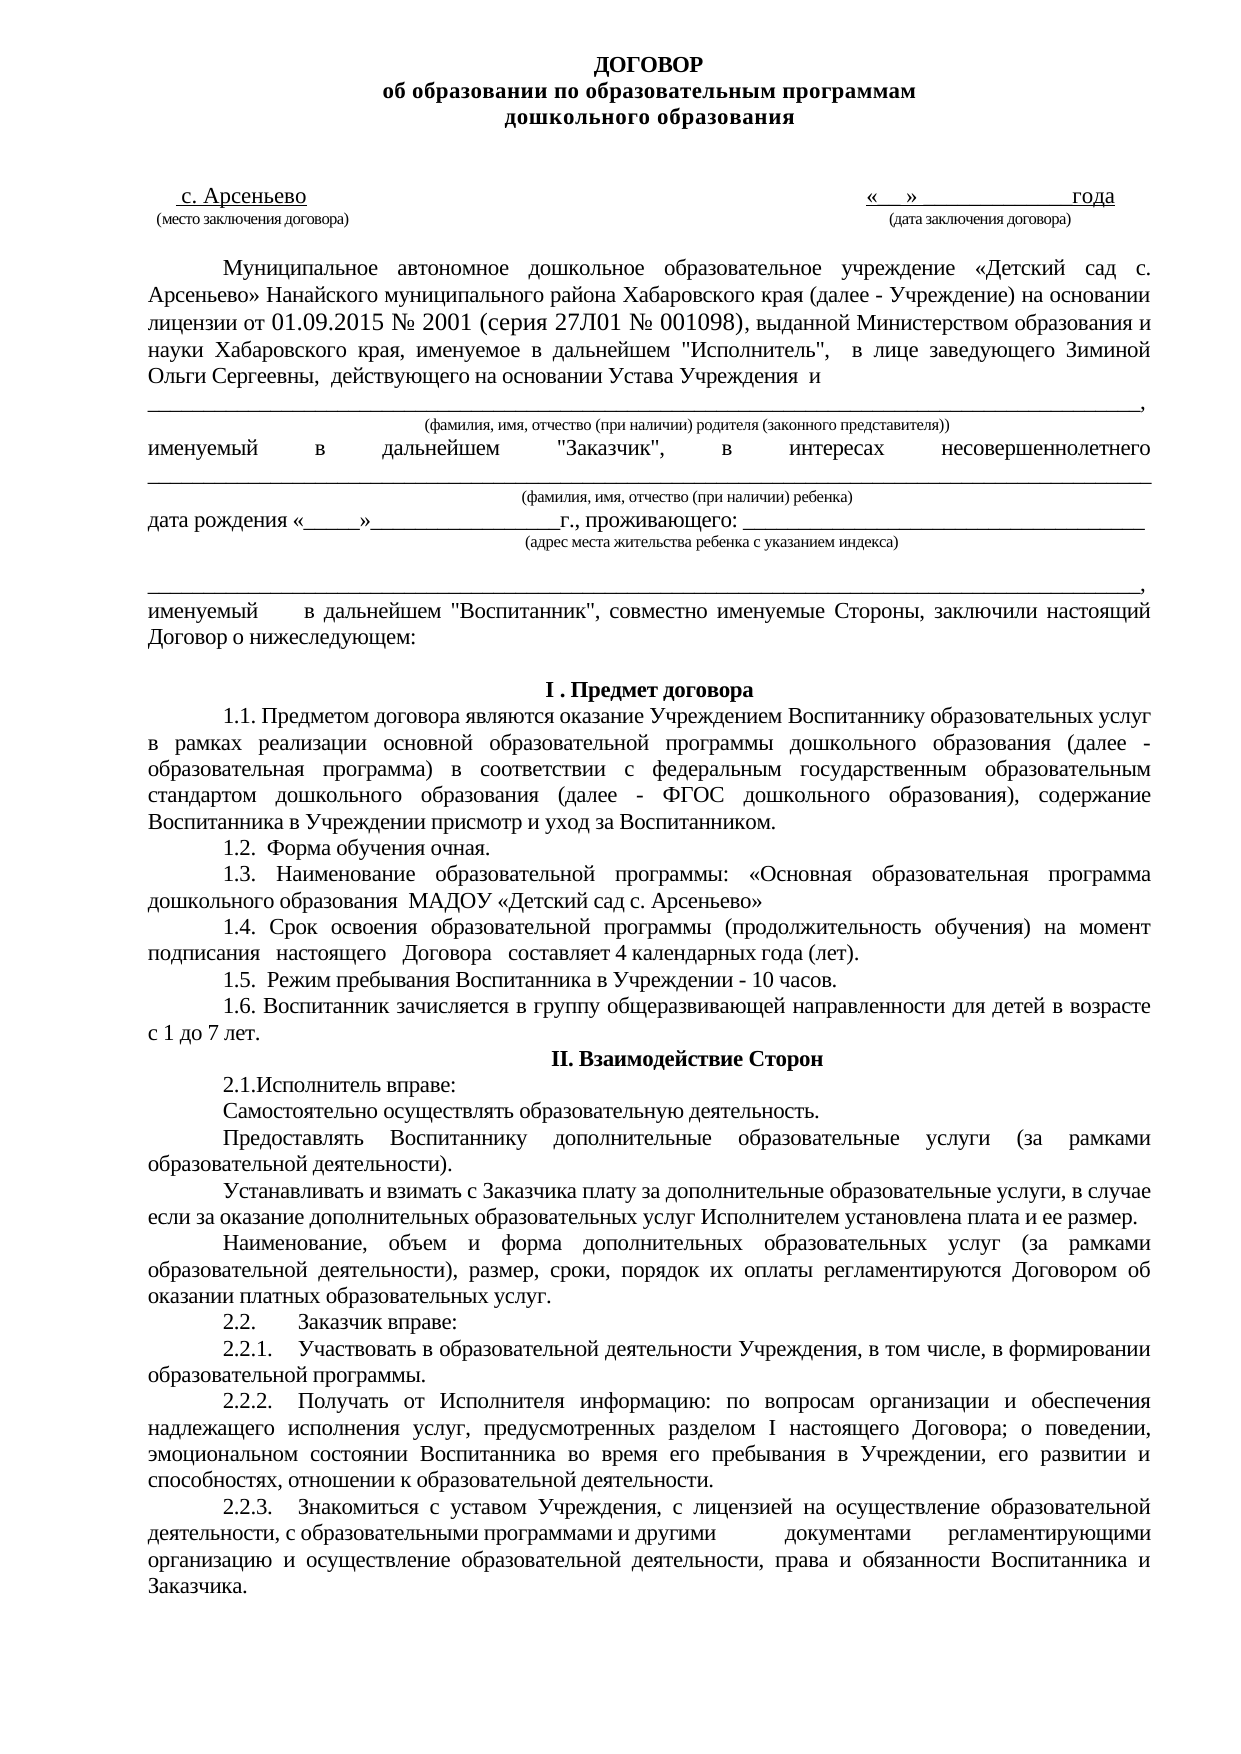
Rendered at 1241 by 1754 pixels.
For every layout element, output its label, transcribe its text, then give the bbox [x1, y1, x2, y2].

text 2.1.Исполнитель вправе: [148, 1071, 1152, 1098]
text (фамилия, имя, отчество (при наличии) родителя (законного представителя)) [148, 415, 1152, 434]
text 2.2. Заказчик вправе: [148, 1308, 1152, 1335]
text дошкольного образования [148, 103, 1152, 130]
text 2.2.3. Знакомиться с уставом Учреждения, с лицензией на осуществление образовательной деятельности, с образовательными программами и другими документами регламентирующими организацию и осуществление образовательной деятельности, права и обязанности Воспитанника и Заказчика. [148, 1493, 1152, 1598]
text Самостоятельно осуществлять образовательную деятельность. [148, 1098, 1152, 1124]
text 1.6. Воспитанник зачисляется в группу общеразвивающей направленности для детей в возрасте с 1 до 7 лет. [148, 992, 1152, 1045]
text дата рождения «_____»_________________г., проживающего: ____________________________________ [148, 506, 1152, 532]
text 2.2.1. Участвовать в образовательной деятельности Учреждения, в том числе, в формировании образовательной программы. [148, 1335, 1152, 1387]
text 1.3. Наименование образовательной программы: «Основная образовательная программа дошкольного образования МАДОУ «Детский сад с. Арсеньево» [148, 860, 1152, 913]
text Наименование, объем и форма дополнительных образовательных услуг (за рамками образовательной деятельности), размер, сроки, порядок их оплаты регламентируются Договором об оказании платных образовательных услуг. [148, 1229, 1152, 1308]
text II. Взаимодействие Сторон [148, 1045, 1152, 1071]
text с. Арсеньево «__ » _____________года [153, 182, 1152, 209]
text об образовании по образовательным программам [148, 77, 1152, 103]
text (место заключения договора) (дата заключения договора) [153, 209, 1152, 228]
text _________________________________________________________________________________________, [148, 388, 1152, 415]
text _________________________________________________________________________________________, [148, 571, 1152, 597]
text ДОГОВОР [148, 51, 1149, 77]
text I . Предмет договора [148, 676, 1152, 702]
text 1.5. Режим пребывания Воспитанника в Учреждении - 10 часов. [148, 966, 1152, 992]
text 1.4. Срок освоения образовательной программы (продолжительность обучения) на момент подписания настоящего Договора составляет 4 календарных года (лет). [148, 913, 1152, 966]
text (адрес места жительства ребенка с указанием индекса) [148, 532, 1152, 551]
text Предоставлять Воспитаннику дополнительные образовательные услуги (за рамками образовательной деятельности). [148, 1124, 1152, 1177]
text 1.2. Форма обучения очная. [148, 834, 1152, 860]
text 2.2.2. Получать от Исполнителя информацию: по вопросам организации и обеспечения надлежащего исполнения услуг, предусмотренных разделом I настоящего Договора; о поведении, эмоциональном состоянии Воспитанника во время его пребывания в Учреждении, его развитии и способностях, отношении к образовательной деятельности. [148, 1387, 1152, 1493]
text Муниципальное автономное дошкольное образовательное учреждение «Детский сад с. Арсеньево» Нанайского муниципального района Хабаровского края (далее - Учреждение) на основании лицензии от 01.09.2015 № 2001 (серия 27Л01 № 001098), выданной Министерством образования и науки Хабаровского края, именуемое в дальнейшем "Исполнитель", в лице заведующего Зиминой Ольги Сергеевны, действующего на основании Устава Учреждения и [148, 254, 1152, 388]
text 1.1. Предметом договора являются оказание Учреждением Воспитаннику образовательных услуг в рамках реализации основной образовательной программы дошкольного образования (далее - образовательная программа) в соответствии с федеральным государственным образовательным стандартом дошкольного образования (далее - ФГОС дошкольного образования), содержание Воспитанника в Учреждении присмотр и уход за Воспитанником. [148, 702, 1152, 834]
text именуемый в дальнейшем "Заказчик", в интересах несовершеннолетнего __________________________________________________________________________________________ [148, 434, 1152, 483]
text Устанавливать и взимать с Заказчика плату за дополнительные образовательные услуги, в случае если за оказание дополнительных образовательных услуг Исполнителем установлена плата и ее размер. [148, 1177, 1152, 1229]
text именуемый в дальнейшем "Воспитанник", совместно именуемые Стороны, заключили настоящий Договор о нижеследующем: [148, 597, 1152, 649]
text (фамилия, имя, отчество (при наличии) ребенка) [148, 487, 1152, 506]
